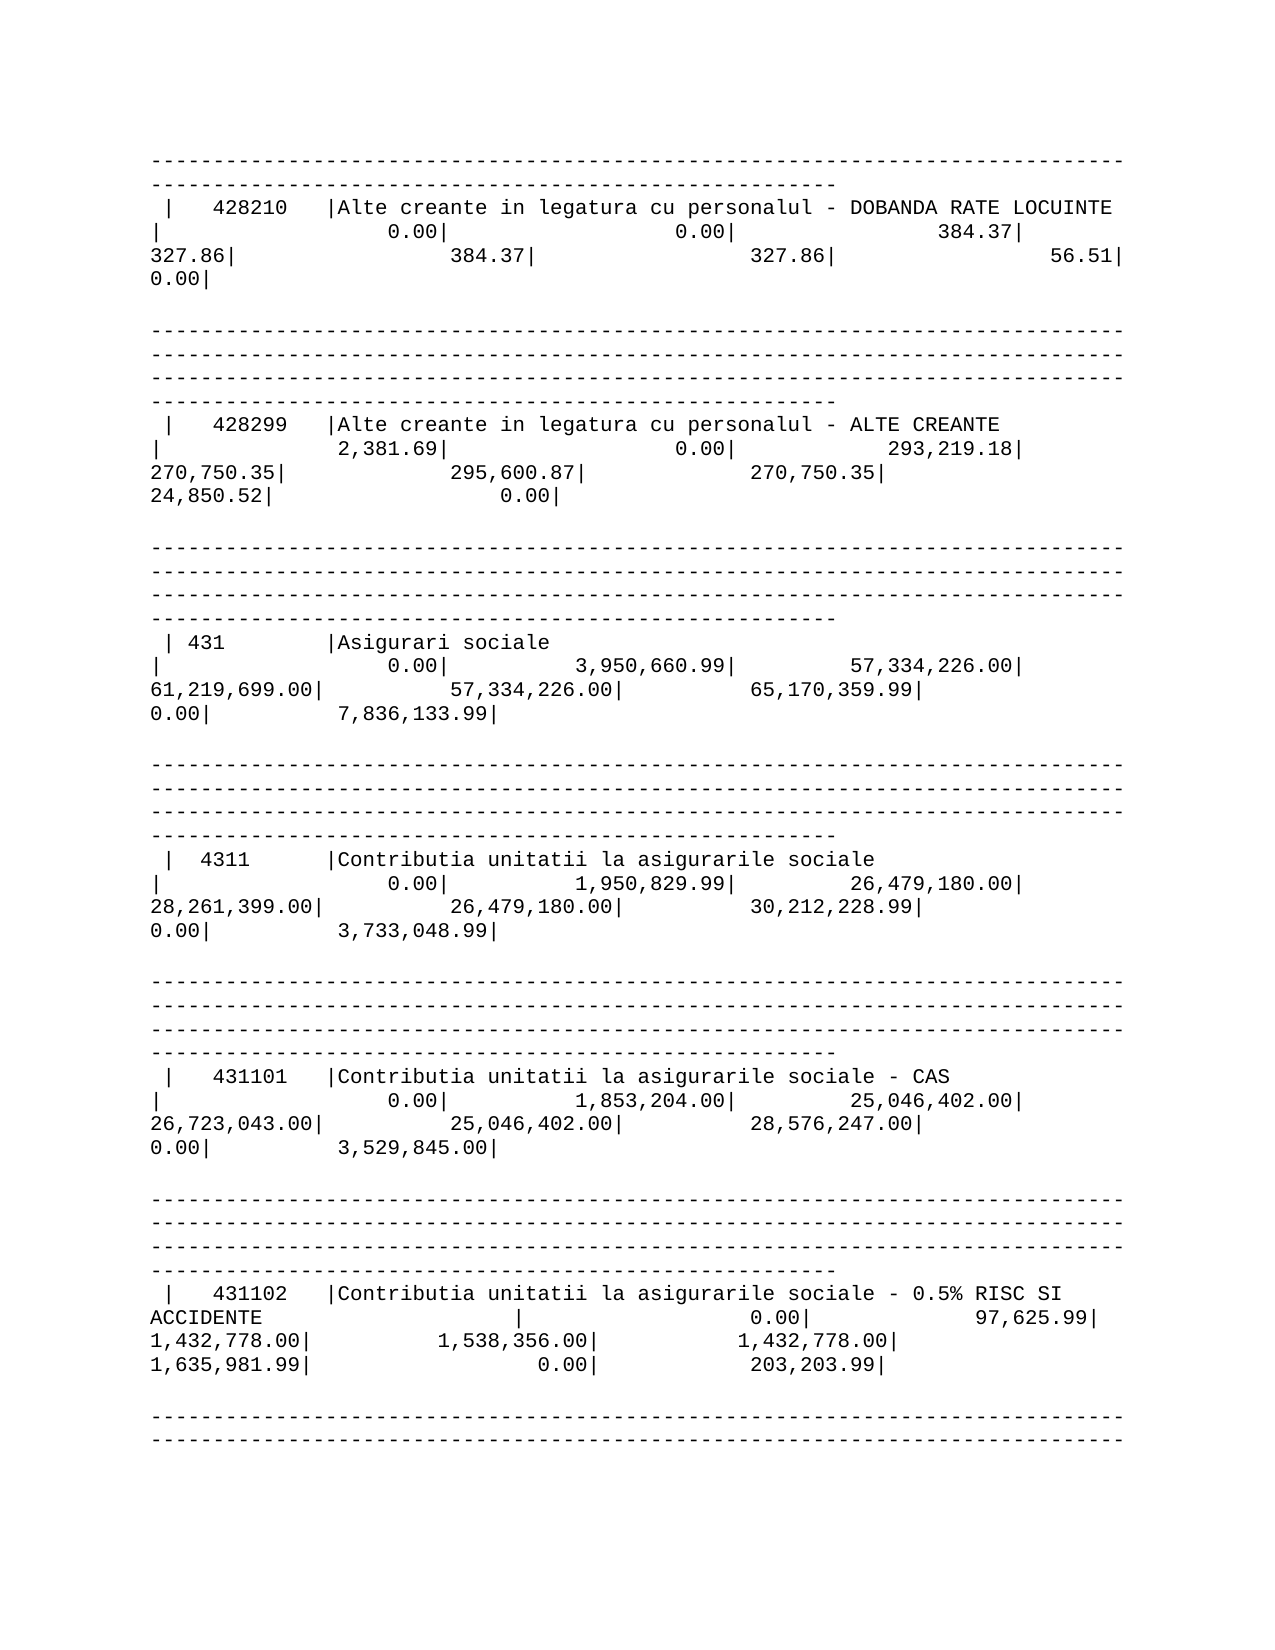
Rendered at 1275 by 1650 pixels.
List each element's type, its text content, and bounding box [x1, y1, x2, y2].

text | 431102 |Contributia unitatii la asigurarile sociale - 0.5% RISC SI ACCIDENTE | 0.00| 97,625.99| 1,432,778.00| 1,538,356.00| 1,432,778.00| 1,635,981.99| 0.00| 203,203.99| [150, 1283, 1125, 1378]
text | 431 |Asigurari sociale | 0.00| 3,950,660.99| 57,334,226.00| 61,219,699.00| 57,334,226.00| 65,170,359.99| 0.00| 7,836,133.99| [150, 632, 1125, 726]
text | 428299 |Alte creante in legatura cu personalul - ALTE CREANTE | 2,381.69| 0.00| 293,219.18| 270,750.35| 295,600.87| 270,750.35| 24,850.52| 0.00| [150, 414, 1125, 509]
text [150, 150, 1125, 197]
text | 428210 |Alte creante in legatura cu personalul - DOBANDA RATE LOCUINTE | 0.00| 0.00| 384.37| 327.86| 384.37| 327.86| 56.51| 0.00| [150, 197, 1125, 292]
text | 431101 |Contributia unitatii la asigurarile sociale - CAS | 0.00| 1,853,204.00| 25,046,402.00| 26,723,043.00| 25,046,402.00| 28,576,247.00| 0.00| 3,529,845.00| [150, 1066, 1125, 1161]
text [150, 1378, 1125, 1453]
text | 4311 |Contributia unitatii la asigurarile sociale | 0.00| 1,950,829.99| 26,479,180.00| 28,261,399.00| 26,479,180.00| 30,212,228.99| 0.00| 3,733,048.99| [150, 849, 1125, 943]
